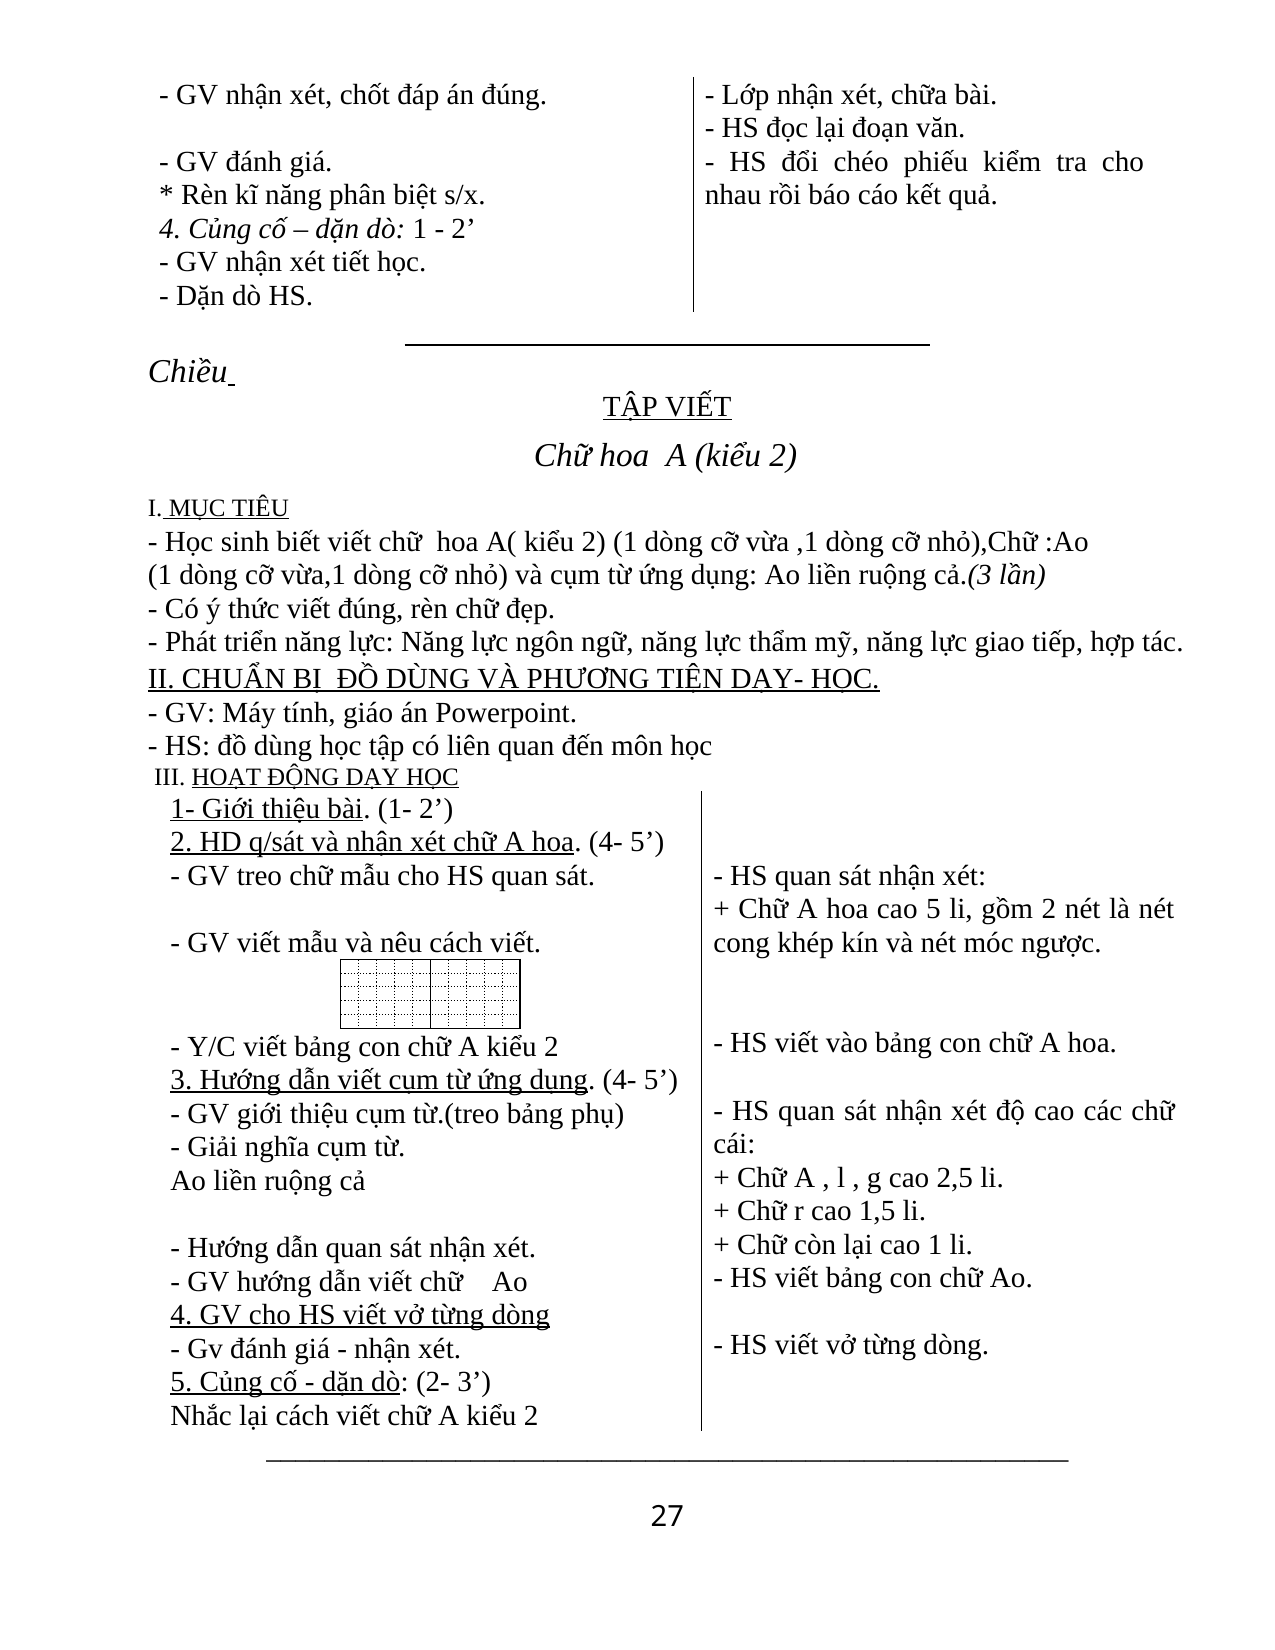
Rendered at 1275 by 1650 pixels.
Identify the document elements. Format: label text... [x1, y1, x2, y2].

text II. CHUẨN BỊ ĐỒ DÙNG VÀ PHƯƠNG TIỆN DẠY- HỌC. [148, 661, 1186, 695]
text - Phát triển năng lực: Năng lực ngôn ngữ, năng lực thẩm mỹ, năng lực giao tiếp, hợp tác. [148, 624, 1186, 658]
text - Học sinh biết viết chữ hoa A( kiểu 2) (1 dòng cỡ vừa ,1 dòng cỡ nhỏ),Chữ :Ao [148, 524, 1186, 557]
text I. MỤC TIÊU [148, 486, 1186, 524]
text TẬP VIẾT [148, 389, 1186, 423]
text (1 dòng cỡ vừa,1 dòng cỡ nhỏ) và cụm từ ứng dụng: Ao liền ruộng cả.(3 lần) [148, 557, 1186, 591]
text - HS: đồ dùng học tập có liên quan đến môn học [148, 728, 1186, 762]
table_header 1- Giới thiệu bài. (1- 2’) 2. HD q/sát và nhận xét chữ A hoa. (4- 5’) - GV treo chữ mẫu cho HS quan sát. - GV viết mẫu và nêu cách viết. - Y/C viết bảng con chữ A kiểu 2 3. Hướng dẫn viết cụm từ ứng dụng. (4- 5’) - GV giới thiệu cụm từ.(treo bảng phụ) - Giải nghĩa cụm từ. Ao liền ruộng cả - Hướng dẫn quan sát nhận xét. - GV hướng dẫn viết chữ Ao 4. GV cho HS viết vở từng dòng - Gv đánh giá - nhận xét. 5. Củng cố - dặn dò: (2- 3’) Nhắc lại cách viết chữ A kiểu 2 [159, 791, 701, 1431]
text - Có ý thức viết đúng, rèn chữ đẹp. [148, 591, 1186, 624]
text Chữ hoa A (kiểu 2) [148, 436, 1186, 474]
text Chiều [148, 351, 1186, 389]
text III. HOẠT ĐỘNG DẠY HỌC [148, 762, 1186, 791]
table_header - HS quan sát nhận xét: + Chữ A hoa cao 5 li, gồm 2 nét là nét cong khép kín và nét móc ngược. - HS viết vào bảng con chữ A hoa. - HS quan sát nhận xét độ cao các chữ cái: + Chữ A , l , g cao 2,5 li. + Chữ r cao 1,5 li. + Chữ còn lại cao 1 li. - HS viết bảng con chữ Ao. - HS viết vở từng dòng. [702, 791, 1186, 1431]
text _______________________________________________________ [148, 1431, 1186, 1465]
text - GV: Máy tính, giáo án Powerpoint. [148, 695, 1186, 728]
